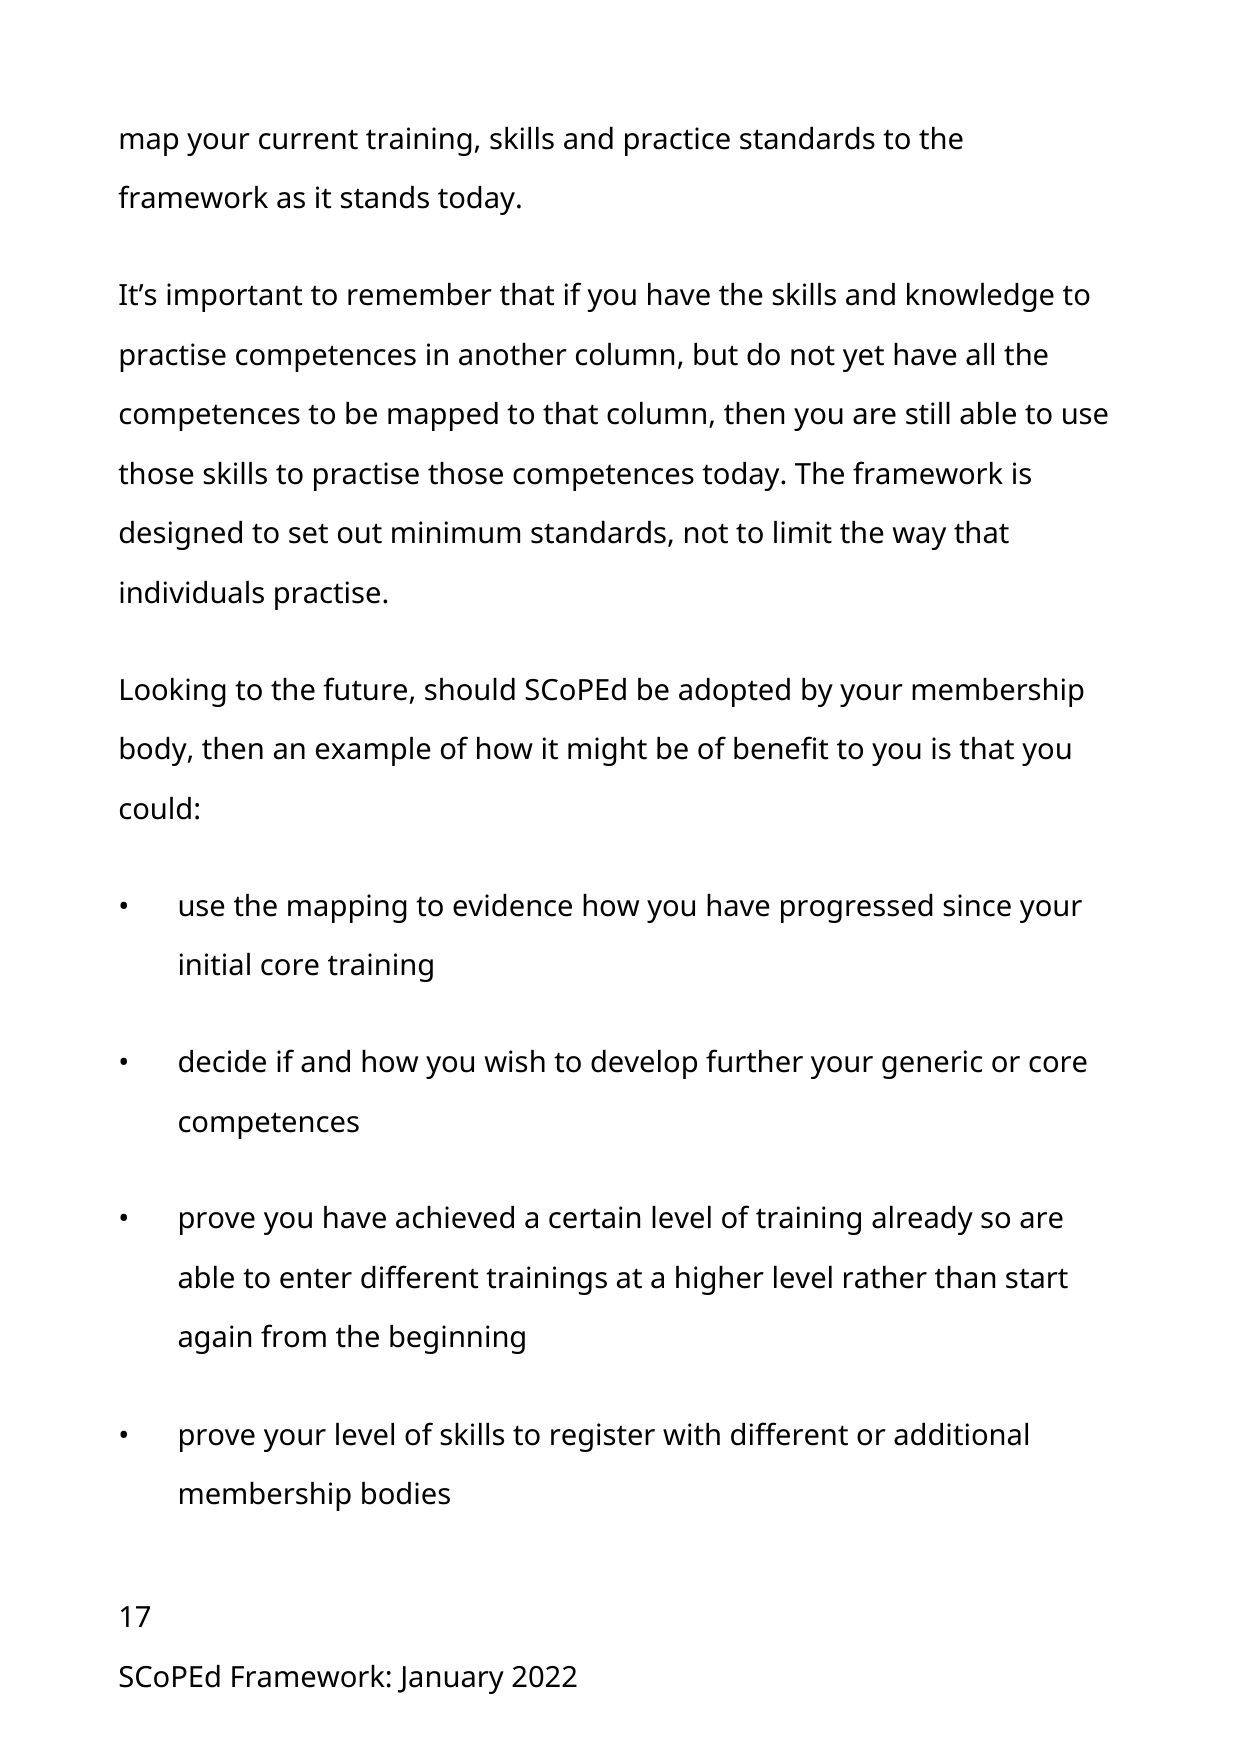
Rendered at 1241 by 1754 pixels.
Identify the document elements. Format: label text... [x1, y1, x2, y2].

text • use the mapping to evidence how you have progressed since your initial core training [118, 885, 1122, 984]
text • prove you have achieved a certain level of training already so are able to enter different trainings at a higher level rather than start again from the beginning [118, 1198, 1122, 1356]
text It’s important to remember that if you have the skills and knowledge to practise competences in another column, but do not yet have all the competences to be mapped to that column, then you are still able to use those skills to practise those competences today. The framework is designed to set out minimum standards, not to limit the way that individuals practise. [118, 274, 1122, 612]
text • decide if and how you wish to develop further your generic or core competences [118, 1041, 1122, 1141]
text • prove your level of skills to register with different or additional membership bodies [118, 1414, 1122, 1513]
text Looking to the future, should SCoPEd be adopted by your membership body, then an example of how it might be of benefit to you is that you could: [118, 669, 1122, 828]
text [118, 118, 1122, 217]
